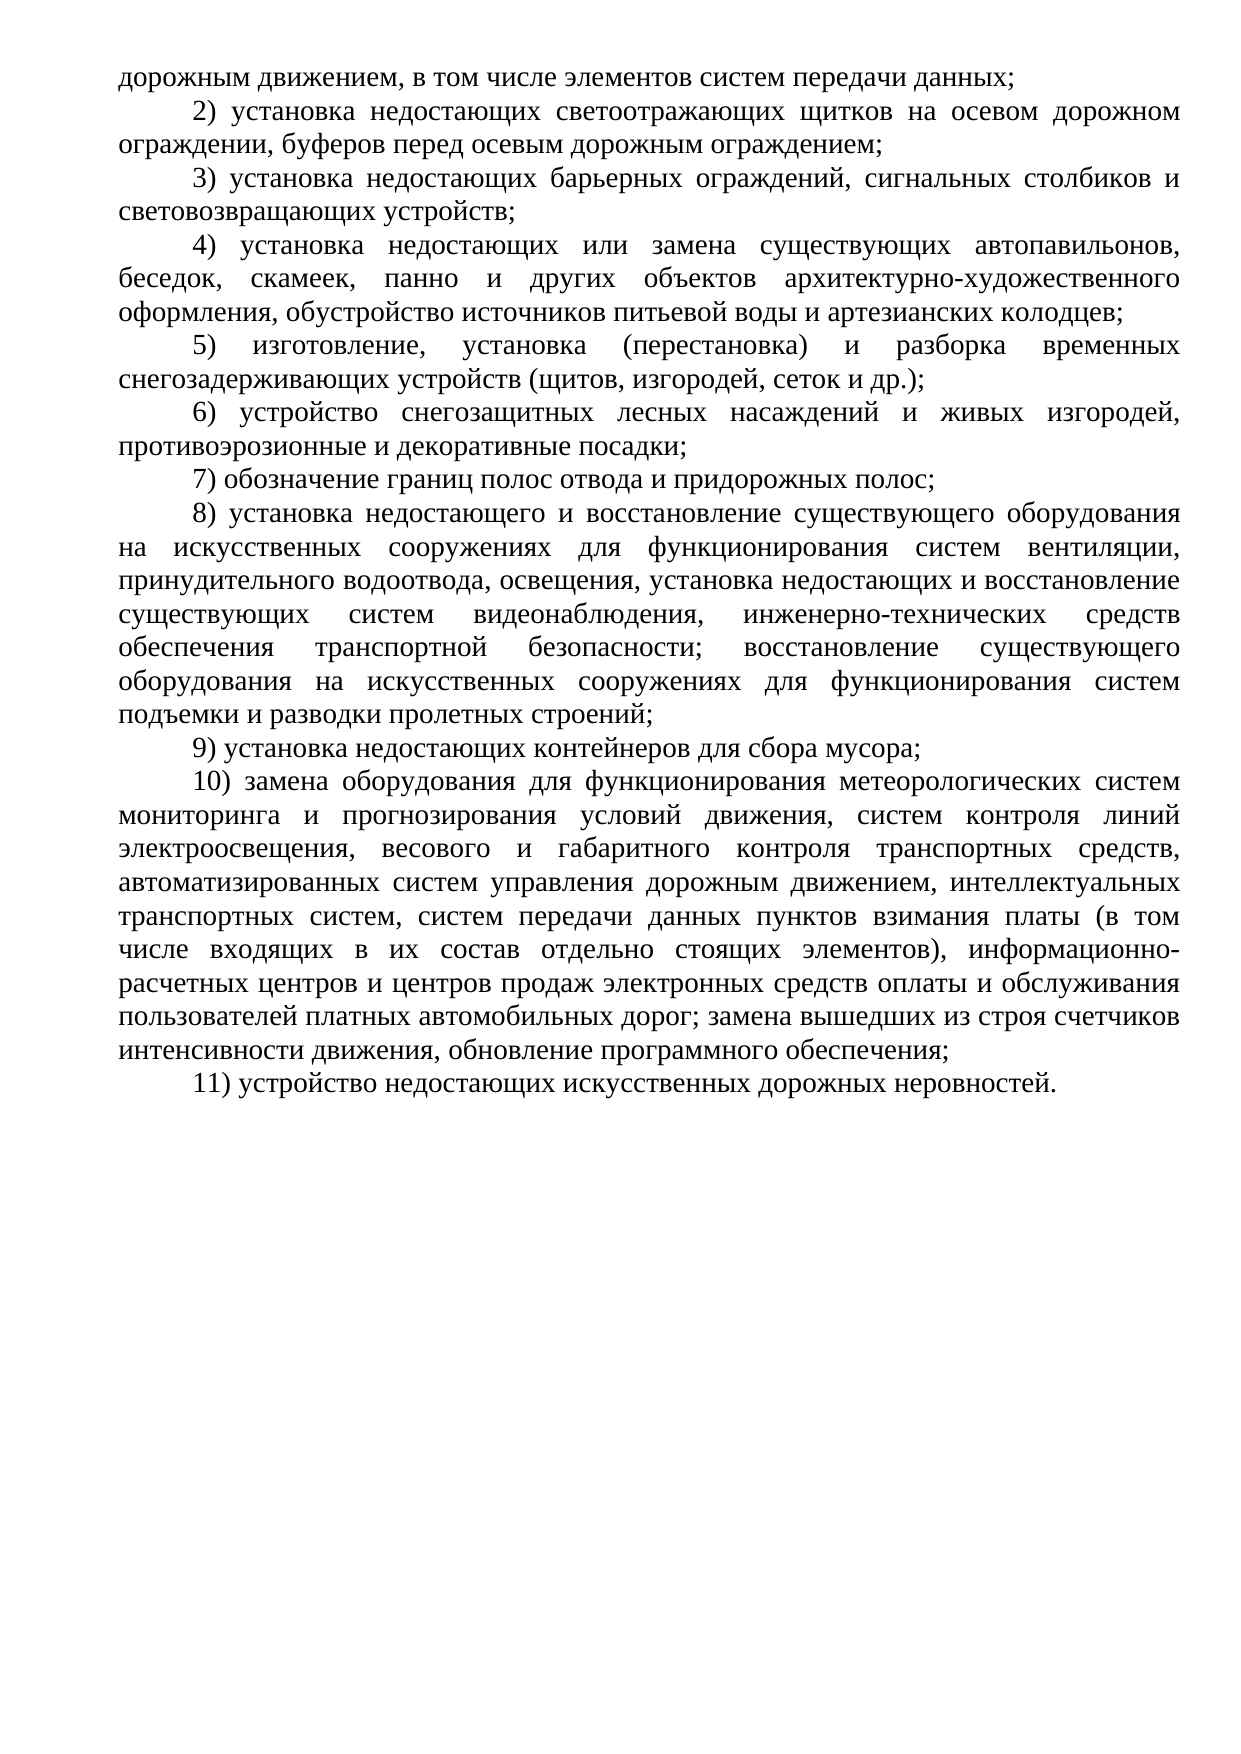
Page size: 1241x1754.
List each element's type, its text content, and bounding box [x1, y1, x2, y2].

text 2) установка недостающих светоотражающих щитков на осевом дорожном ограждении, буферов перед осевым дорожным ограждением; [118, 93, 1181, 160]
text 11) устройство недостающих искусственных дорожных неровностей. [118, 1065, 1181, 1099]
text 6) устройство снегозащитных лесных насаждений и живых изгородей, противоэрозионные и декоративные посадки; [118, 394, 1181, 462]
text 3) установка недостающих барьерных ограждений, сигнальных столбиков и световозвращающих устройств; [118, 160, 1181, 227]
text 7) обозначение границ полос отвода и придорожных полос; [118, 462, 1181, 495]
text 8) установка недостающего и восстановление существующего оборудования на искусственных сооружениях для функционирования систем вентиляции, принудительного водоотвода, освещения, установка недостающих и восстановление существующих систем видеонаблюдения, инженерно-технических средств обеспечения транспортной безопасности; восстановление существующего оборудования на искусственных сооружениях для функционирования систем подъемки и разводки пролетных строений; [118, 495, 1181, 730]
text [118, 59, 1181, 93]
text 4) установка недостающих или замена существующих автопавильонов, беседок, скамеек, панно и других объектов архитектурно-художественного оформления, обустройство источников питьевой воды и артезианских колодцев; [118, 227, 1181, 327]
text 5) изготовление, установка (перестановка) и разборка временных снегозадерживающих устройств (щитов, изгородей, сеток и др.); [118, 327, 1181, 394]
text 9) установка недостающих контейнеров для сбора мусора; [118, 730, 1181, 763]
text 10) замена оборудования для функционирования метеорологических систем мониторинга и прогнозирования условий движения, систем контроля линий электроосвещения, весового и габаритного контроля транспортных средств, автоматизированных систем управления дорожным движением, интеллектуальных транспортных систем, систем передачи данных пунктов взимания платы (в том числе входящих в их состав отдельно стоящих элементов), информационно-расчетных центров и центров продаж электронных средств оплаты и обслуживания пользователей платных автомобильных дорог; замена вышедших из строя счетчиков интенсивности движения, обновление программного обеспечения; [118, 763, 1181, 1065]
